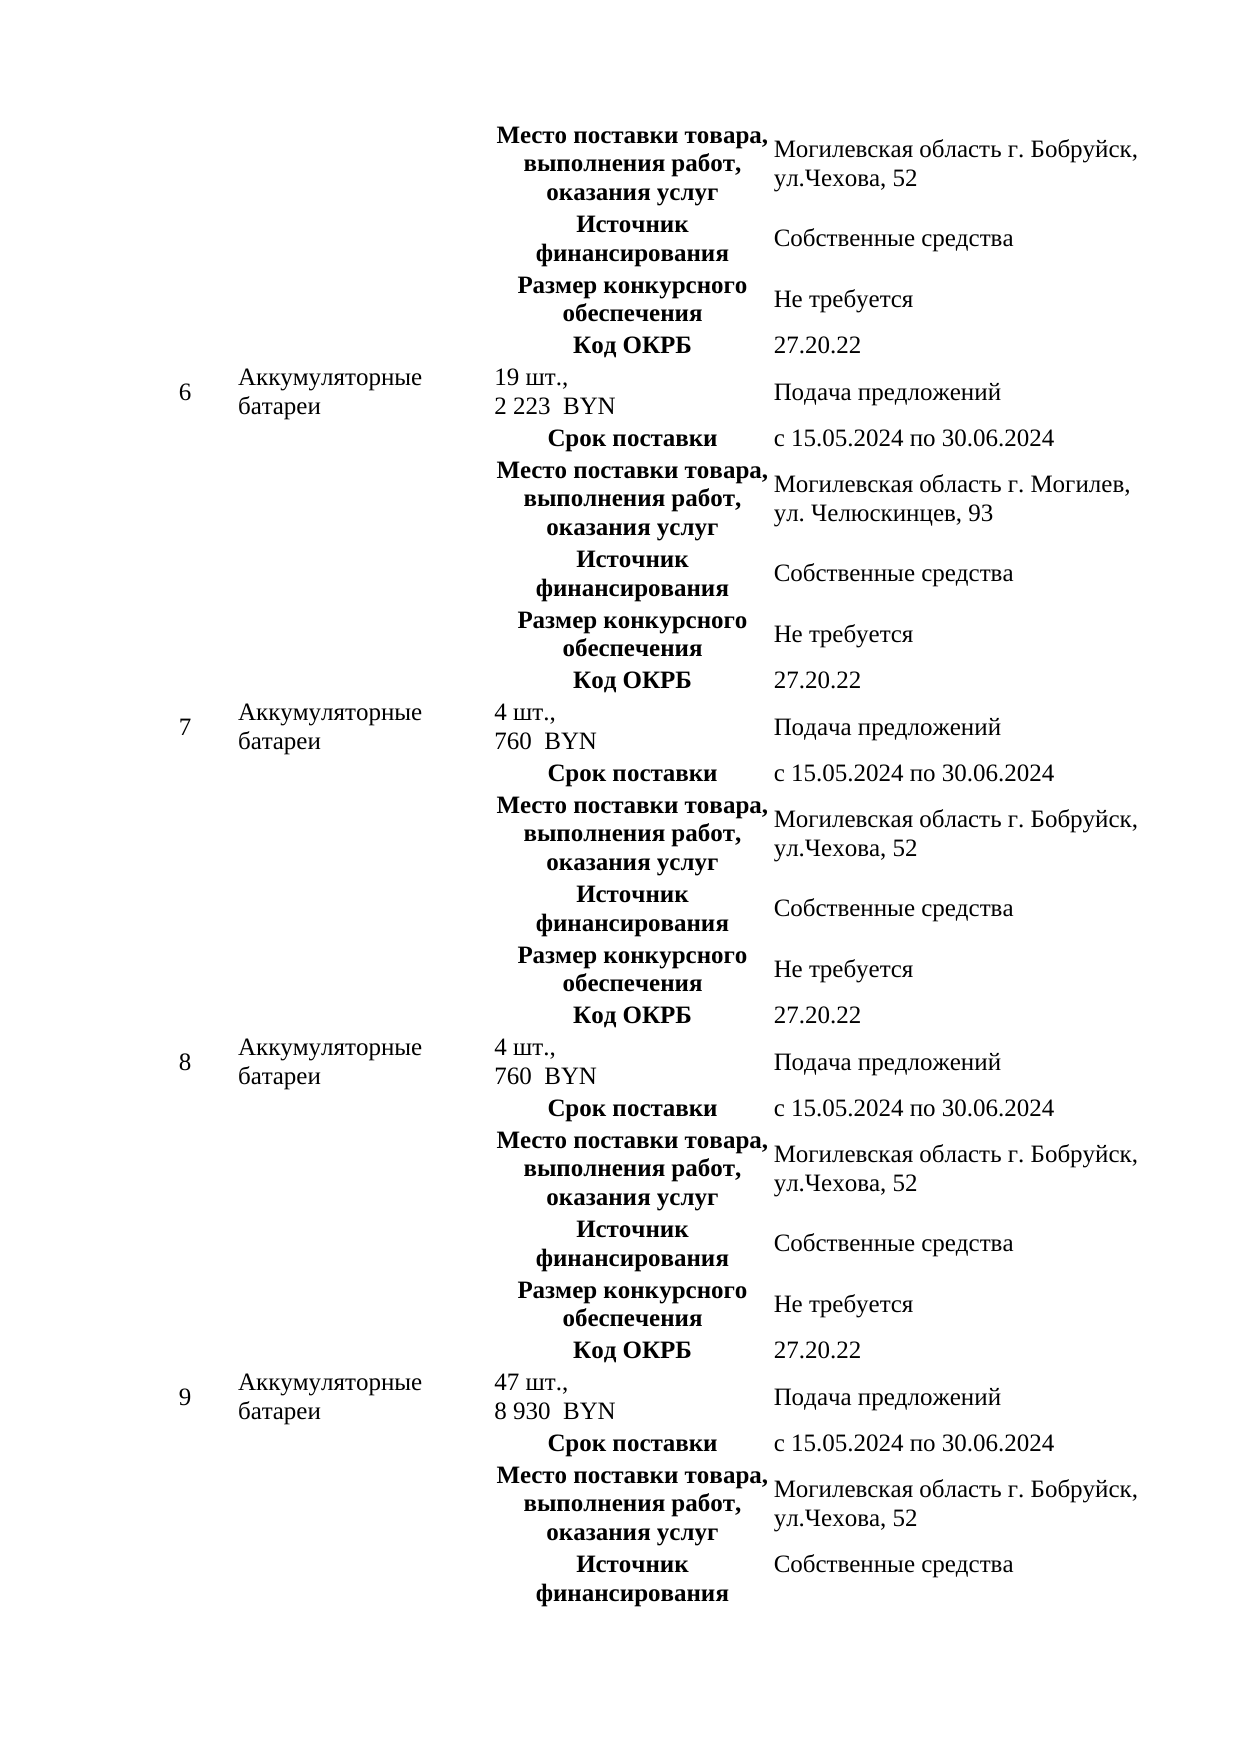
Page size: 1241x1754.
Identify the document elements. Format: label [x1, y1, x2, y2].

table_cell [177, 118, 1152, 1608]
